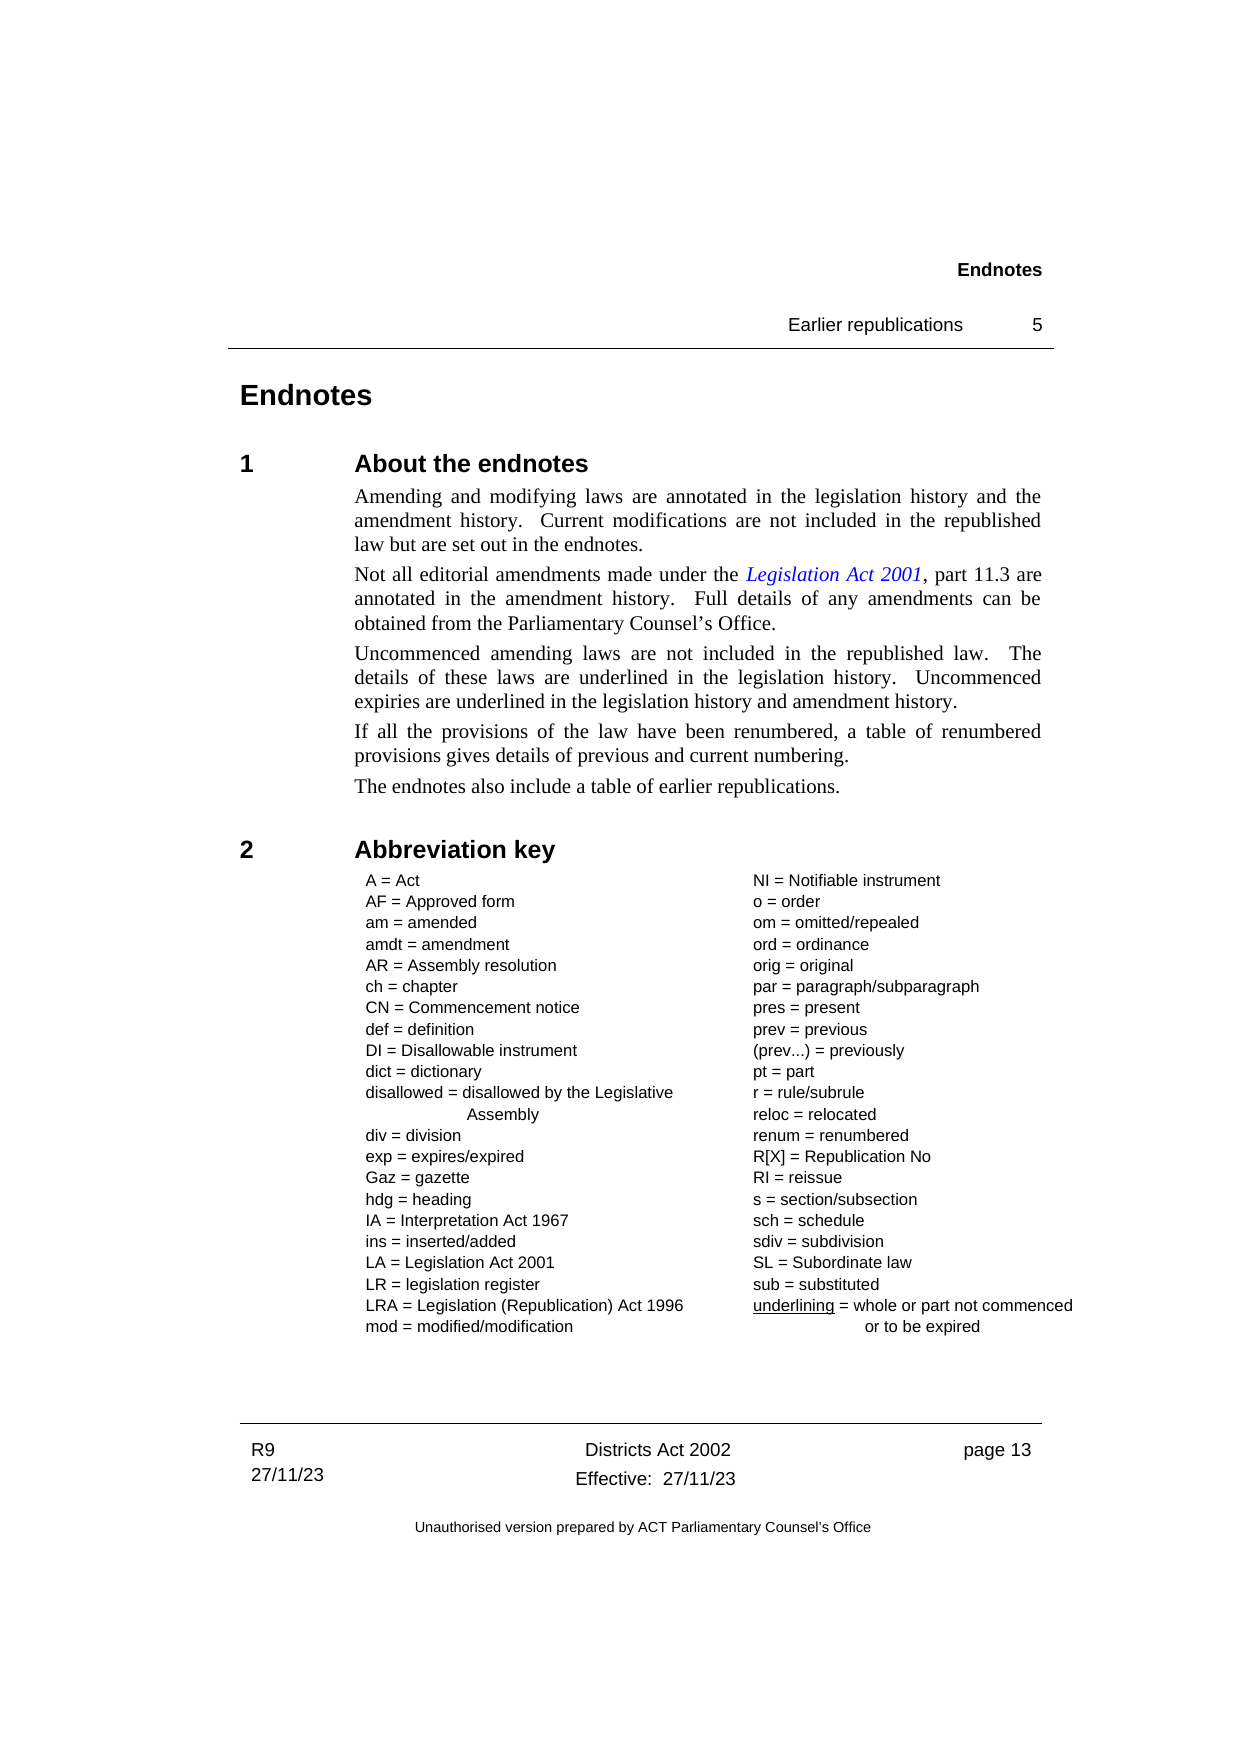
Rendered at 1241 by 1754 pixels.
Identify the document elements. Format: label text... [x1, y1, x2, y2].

table_cell R[X] = Republication No [742, 1145, 1122, 1166]
table_cell Assembly [354, 1103, 742, 1124]
table_cell ord = ordinance [742, 933, 1122, 954]
table_cell (prev...) = previously [742, 1039, 1122, 1060]
table_cell mod = modified/modification [354, 1315, 742, 1336]
table_cell sdiv = subdivision [742, 1230, 1122, 1251]
text Endnotes [239, 378, 1042, 411]
table_cell reloc = relocated [742, 1103, 1122, 1124]
table_cell prev = previous [742, 1018, 1122, 1039]
table_cell orig = original [742, 954, 1122, 975]
text If all the provisions of the law have been renumbered, a table of renumbered provisions gives details of previous and current numbering. [354, 719, 1042, 767]
table_cell LA = Legislation Act 2001 [354, 1251, 742, 1272]
table_cell r = rule/subrule [742, 1081, 1122, 1102]
table_header A = Act [354, 869, 742, 890]
table_cell LRA = Legislation (Republication) Act 1996 [354, 1294, 742, 1315]
table_cell sub = substituted [742, 1273, 1122, 1294]
table_cell DI = Disallowable instrument [354, 1039, 742, 1060]
table_cell renum = renumbered [742, 1124, 1122, 1145]
table_cell Gaz = gazette [354, 1166, 742, 1187]
text The endnotes also include a table of earlier republications. [354, 773, 1042, 798]
table_cell LR = legislation register [354, 1273, 742, 1294]
table_cell AF = Approved form [354, 890, 742, 911]
table_cell om = omitted/repealed [742, 911, 1122, 932]
table_cell exp = expires/expired [354, 1145, 742, 1166]
table_cell RI = reissue [742, 1166, 1122, 1187]
table_cell s = section/subsection [742, 1188, 1122, 1209]
table_cell o = order [742, 890, 1122, 911]
table_cell amdt = amendment [354, 933, 742, 954]
table_cell am = amended [354, 911, 742, 932]
table_cell par = paragraph/subparagraph [742, 975, 1122, 996]
table_cell disallowed = disallowed by the Legislative [354, 1081, 742, 1102]
table_cell hdg = heading [354, 1188, 742, 1209]
table_cell AR = Assembly resolution [354, 954, 742, 975]
table_cell SL = Subordinate law [742, 1251, 1122, 1272]
text Amending and modifying laws are annotated in the legislation history and the amendment history. Current modifications are not included in the republished law but are set out in the endnotes. [354, 484, 1042, 556]
text Not all editorial amendments made under the Legislation Act 2001, part 11.3 are annotated in the amendment history. Full details of any amendments can be obtained from the Parliamentary Counsel’s Office. [354, 562, 1042, 634]
table_cell sch = schedule [742, 1209, 1122, 1230]
table_cell def = definition [354, 1018, 742, 1039]
table_cell ch = chapter [354, 975, 742, 996]
table_cell CN = Commencement notice [354, 996, 742, 1017]
table_cell pres = present [742, 996, 1122, 1017]
table_cell dict = dictionary [354, 1060, 742, 1081]
text 2 Abbreviation key [239, 835, 1042, 864]
text Uncommenced amending laws are not included in the republished law. The details of these laws are underlined in the legislation history. Uncommenced expiries are underlined in the legislation history and amendment history. [354, 641, 1042, 713]
text 1 About the endnotes [239, 449, 1042, 478]
table_cell div = division [354, 1124, 742, 1145]
table_cell IA = Interpretation Act 1967 [354, 1209, 742, 1230]
table_cell underlining = whole or part not commenced [742, 1294, 1122, 1315]
table_cell ins = inserted/added [354, 1230, 742, 1251]
table_cell pt = part [742, 1060, 1122, 1081]
table_header NI = Notifiable instrument [742, 869, 1122, 890]
table_cell or to be expired [742, 1315, 1122, 1336]
